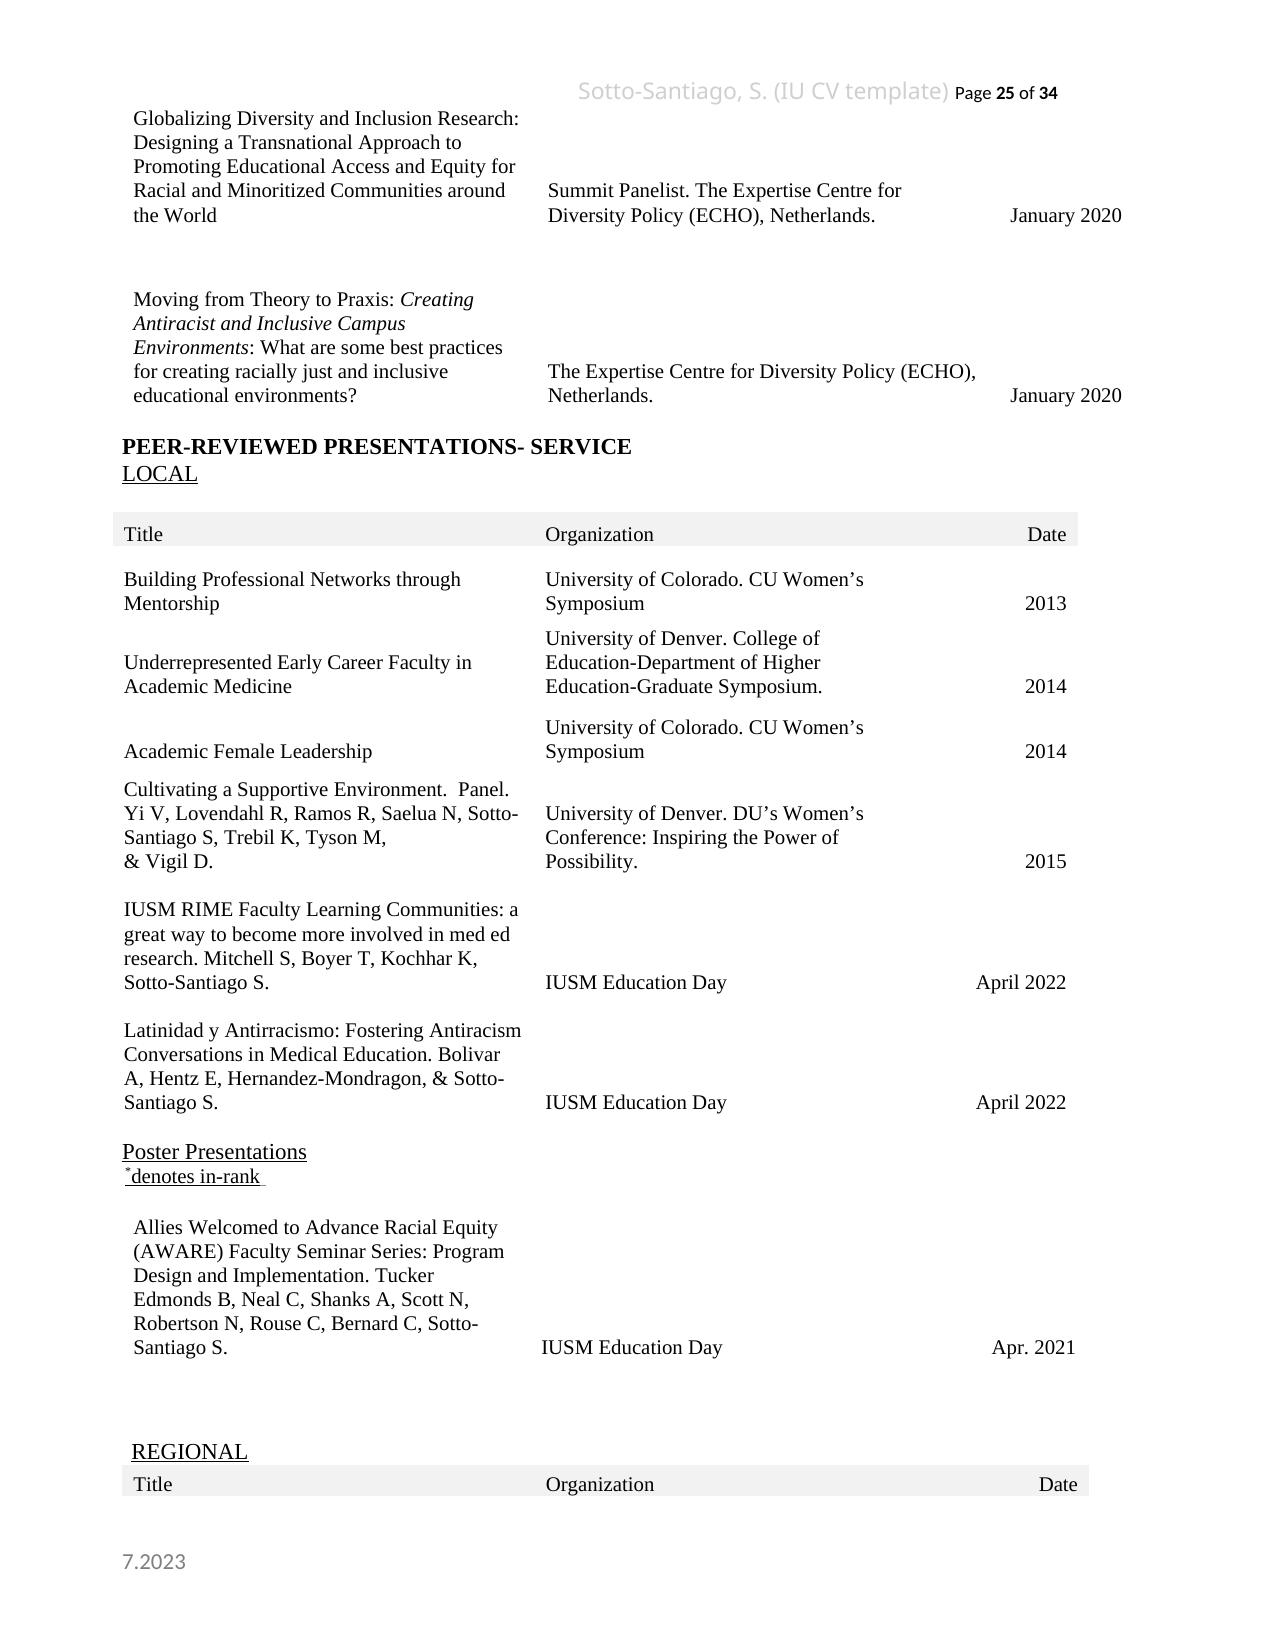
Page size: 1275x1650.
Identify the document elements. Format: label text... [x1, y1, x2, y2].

table_cell IUSM Education Day [534, 873, 906, 1018]
text *denotes in-rank [122, 1164, 1153, 1188]
table_cell April 2022 [906, 1018, 1078, 1138]
table_cell 2013 [906, 546, 1078, 615]
table_cell 2014 [906, 615, 1078, 698]
table_cell January 2020 [994, 251, 1162, 407]
table_cell University of Denver. College of Education-Department of Higher Education-Graduate Symposium. [534, 615, 906, 698]
table_header Allies Welcomed to Advance Racial Equity (AWARE) Faculty Seminar Series: Program Design and Implementation. Tucker Edmonds B, Neal C, Shanks A, Scott N, Robertson N, Rouse C, Bernard C, Sotto-Santiago S. [122, 1215, 524, 1359]
table_header Organization [534, 512, 906, 546]
table_cell IUSM Education Day [534, 1018, 906, 1138]
table_cell University of Denver. DU’s Women’s Conference: Inspiring the Power of Possibility. [534, 763, 906, 873]
table_header Organization [534, 1465, 955, 1496]
text Poster Presentations [122, 1138, 1153, 1164]
text PEER-REVIEWED PRESENTATIONS- SERVICE [122, 433, 1153, 459]
table_header IUSM Education Day [525, 1215, 871, 1359]
table_cell Underrepresented Early Career Faculty in Academic Medicine [113, 615, 534, 698]
table_cell April 2022 [906, 873, 1078, 1018]
table_cell IUSM RIME Faculty Learning Communities: a great way to become more involved in med ed research. Mitchell S, Boyer T, Kochhar K, Sotto-Santiago S. [113, 873, 534, 1018]
text LOCAL [122, 459, 1153, 486]
table_cell University of Colorado. CU Women’s Symposium [534, 698, 906, 763]
text REGIONAL [131, 1438, 1153, 1464]
table_cell 2015 [906, 763, 1078, 873]
table_cell Cultivating a Supportive Environment. Panel. Yi V, Lovendahl R, Ramos R, Saelua N, Sotto-Santiago S, Trebil K, Tyson M, & Vigil D. [113, 763, 534, 873]
table_cell Summit Panelist. The Expertise Centre for Diversity Policy (ECHO), Netherlands. [536, 106, 994, 251]
table_cell Latinidad y Antirracismo: Fostering Antiracism Conversations in Medical Education. Bolivar A, Hentz E, Hernandez-Mondragon, & Sotto-Santiago S. [113, 1018, 534, 1138]
table_cell Building Professional Networks through Mentorship [113, 546, 534, 615]
table_header Date [955, 1465, 1089, 1496]
table_cell January 2020 [994, 106, 1162, 251]
table_cell Moving from Theory to Praxis: Creating Antiracist and Inclusive Campus Environments: What are some best practices for creating racially just and inclusive educational environments? [122, 251, 536, 407]
table_cell Globalizing Diversity and Inclusion Research: Designing a Transnational Approach to Promoting Educational Access and Equity for Racial and Minoritized Communities around the World [122, 106, 536, 251]
table_header Date [906, 512, 1078, 546]
table_cell 2014 [906, 698, 1078, 763]
table_header Apr. 2021 [871, 1215, 1087, 1359]
table_cell Academic Female Leadership [113, 698, 534, 763]
table_cell The Expertise Centre for Diversity Policy (ECHO), Netherlands. [536, 251, 994, 407]
table_header Title [113, 512, 534, 546]
table_header Title [122, 1465, 534, 1496]
table_cell University of Colorado. CU Women’s Symposium [534, 546, 906, 615]
